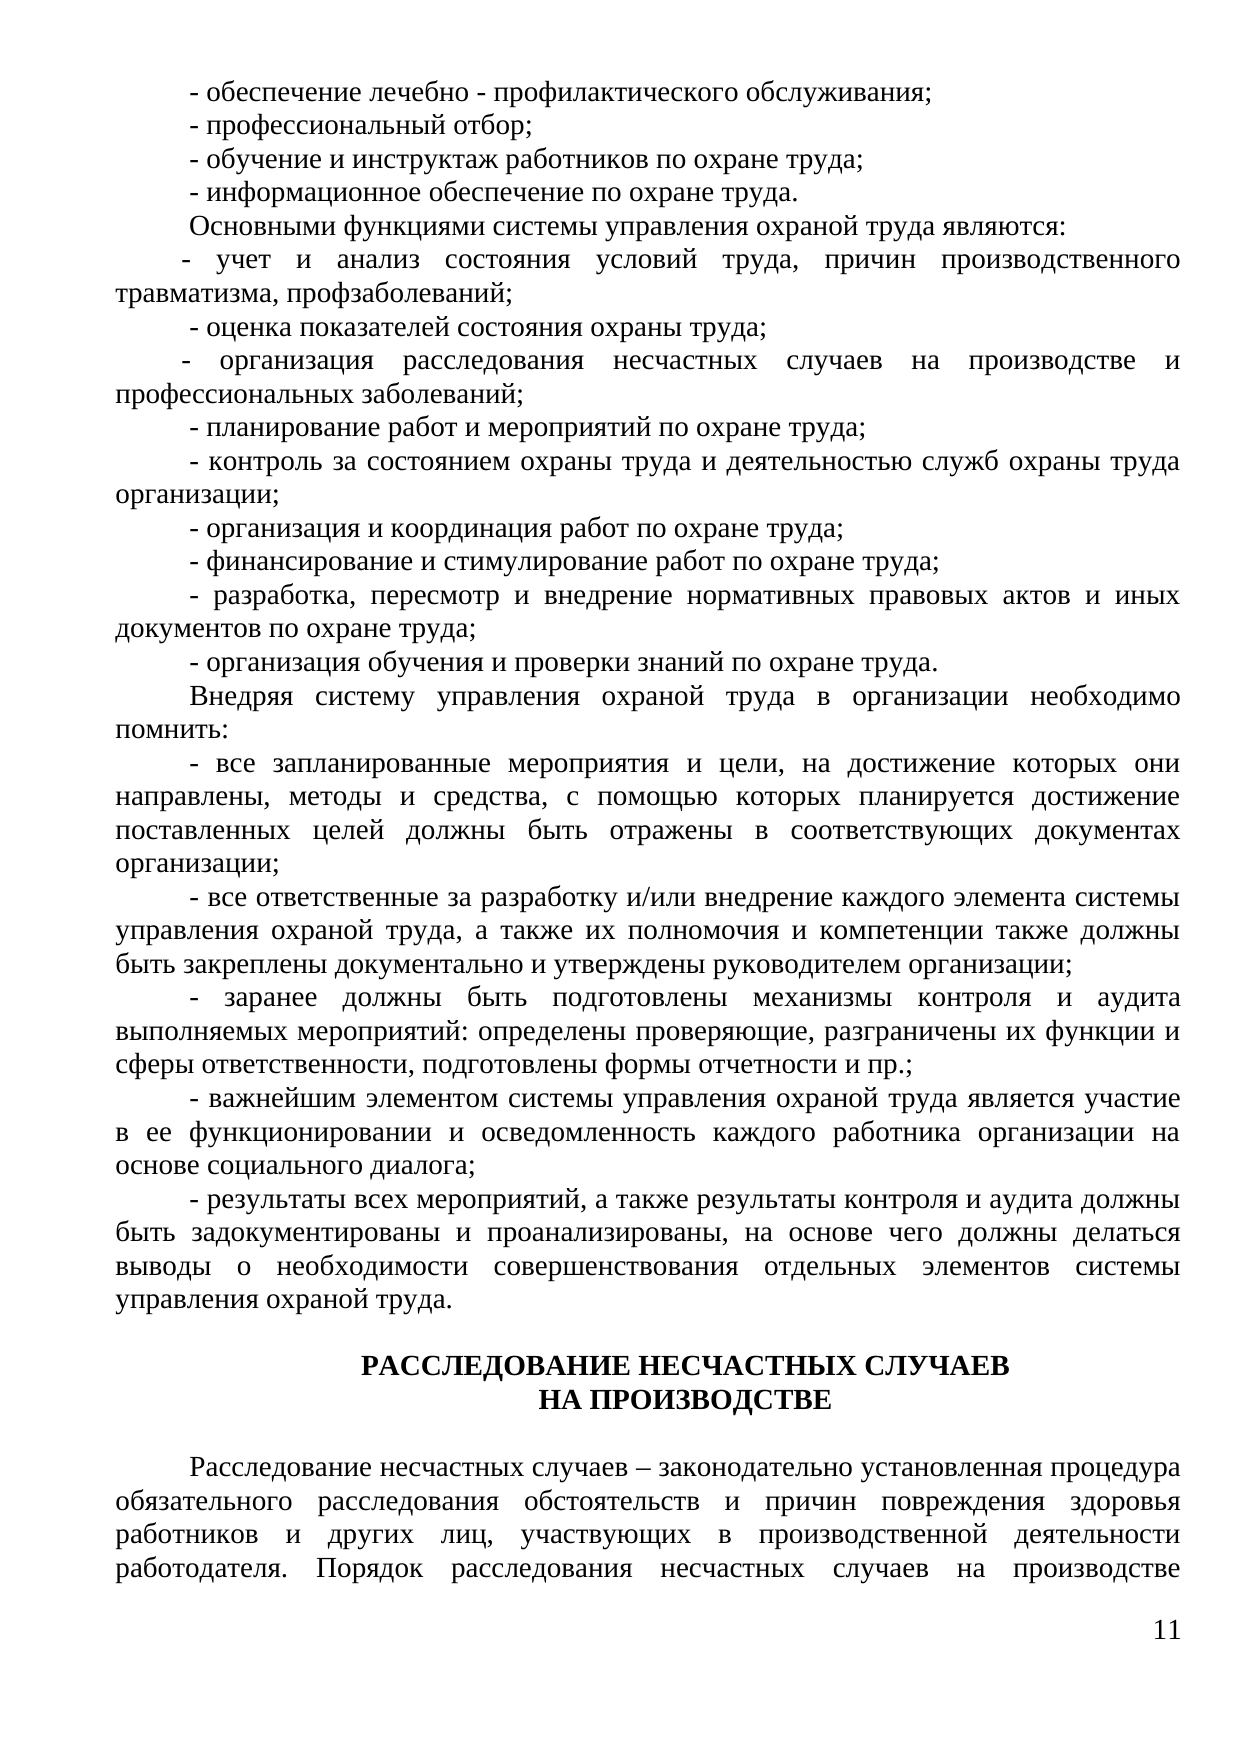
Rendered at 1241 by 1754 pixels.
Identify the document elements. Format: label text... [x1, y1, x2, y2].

text - заранее должны быть подготовлены механизмы контроля и аудита выполняемых мероприятий: определены проверяющие, разграничены их функции и сферы ответственности, подготовлены формы отчетности и пр.; [115, 979, 1181, 1080]
text - организация расследования несчастных случаев на производстве и профессиональных заболеваний; [115, 342, 1181, 409]
text - все ответственные за разработку и/или внедрение каждого элемента системы управления охраной труда, а также их полномочия и компетенции также должны быть закреплены документально и утверждены руководителем организации; [115, 879, 1181, 979]
text - обеспечение лечебно - профилактического обслуживания; [115, 74, 1181, 107]
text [115, 1449, 1181, 1583]
text НА ПРОИЗВОДСТВЕ [115, 1382, 1181, 1416]
text Основными функциями системы управления охраной труда являются: [115, 208, 1181, 242]
text - важнейшим элементом системы управления охраной труда является участие в ее функционировании и осведомленность каждого работника организации на основе социального диалога; [115, 1080, 1181, 1181]
text - результаты всех мероприятий, а также результаты контроля и аудита должны быть задокументированы и проанализированы, на основе чего должны делаться выводы о необходимости совершенствования отдельных элементов системы управления охраной труда. [115, 1181, 1181, 1315]
text - оценка показателей состояния охраны труда; [115, 309, 1181, 342]
text - учет и анализ состояния условий труда, причин производственного травматизма, профзаболеваний; [115, 242, 1181, 309]
text - планирование работ и мероприятий по охране труда; [115, 409, 1181, 443]
text - контроль за состоянием охраны труда и деятельностью служб охраны труда организации; [115, 443, 1181, 510]
text - обучение и инструктаж работников по охране труда; [115, 141, 1181, 174]
text - разработка, пересмотр и внедрение нормативных правовых актов и иных документов по охране труда; [115, 577, 1181, 644]
text - финансирование и стимулирование работ по охране труда; [115, 543, 1181, 577]
text РАССЛЕДОВАНИЕ НЕСЧАСТНЫХ СЛУЧАЕВ [115, 1348, 1181, 1382]
text - организация и координация работ по охране труда; [115, 510, 1181, 543]
text - информационное обеспечение по охране труда. [115, 174, 1181, 208]
text - профессиональный отбор; [115, 107, 1181, 141]
text Внедряя систему управления охраной труда в организации необходимо помнить: [115, 678, 1181, 745]
text - все запланированные мероприятия и цели, на достижение которых они направлены, методы и средства, с помощью которых планируется достижение поставленных целей должны быть отражены в соответствующих документах организации; [115, 745, 1181, 879]
text - организация обучения и проверки знаний по охране труда. [115, 644, 1181, 678]
